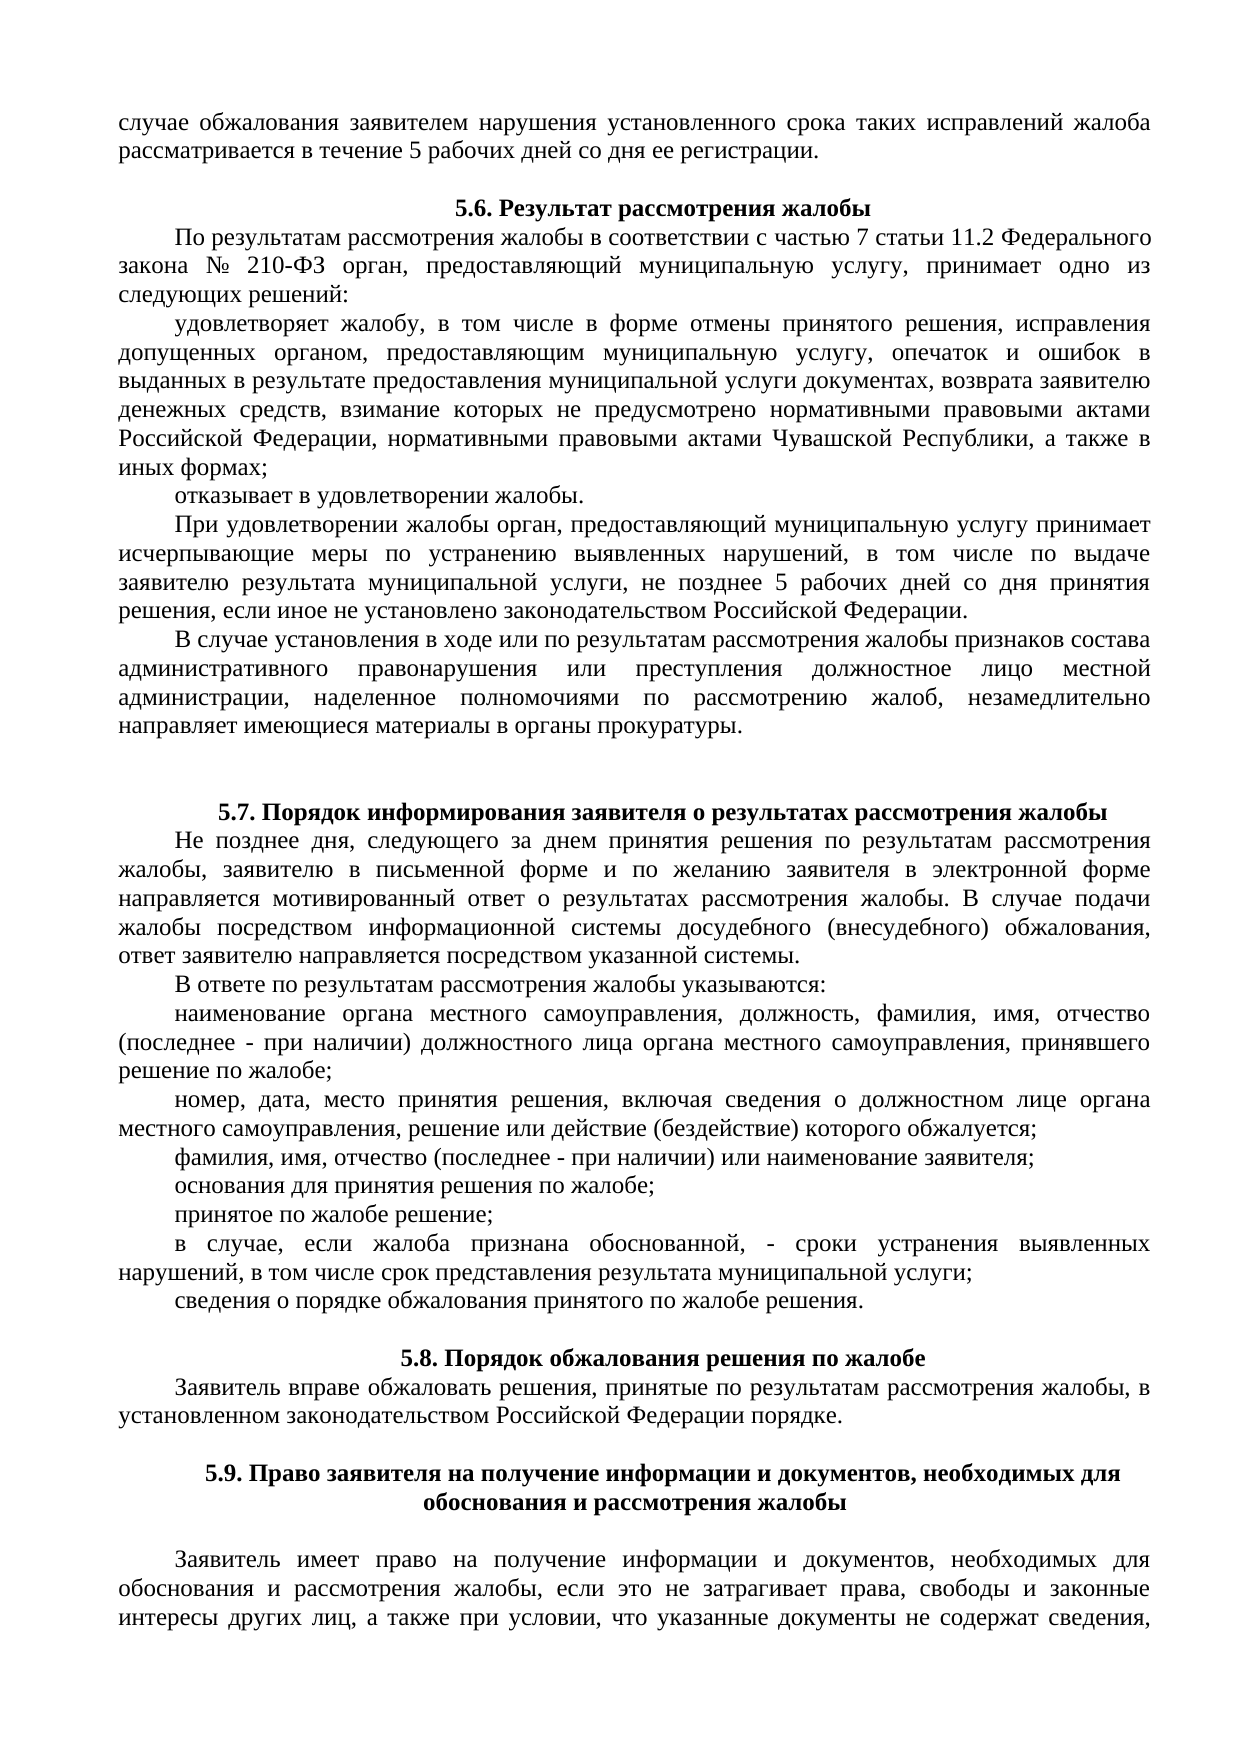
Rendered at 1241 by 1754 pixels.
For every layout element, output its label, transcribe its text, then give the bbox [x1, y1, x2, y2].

text принятое по жалобе решение; [118, 1199, 1152, 1228]
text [118, 107, 1152, 164]
text 5.9. Право заявителя на получение информации и документов, необходимых для обоснования и рассмотрения жалобы [118, 1458, 1152, 1516]
text Заявитель вправе обжаловать решения, принятые по результатам рассмотрения жалобы, в установленном законодательством Российской Федерации порядке. [118, 1372, 1152, 1429]
text фамилия, имя, отчество (последнее - при наличии) или наименование заявителя; [118, 1142, 1152, 1171]
text В ответе по результатам рассмотрения жалобы указываются: [118, 969, 1152, 998]
text наименование органа местного самоуправления, должность, фамилия, имя, отчество (последнее - при наличии) должностного лица органа местного самоуправления, принявшего решение по жалобе; [118, 998, 1152, 1084]
text Не позднее дня, следующего за днем принятия решения по результатам рассмотрения жалобы, заявителю в письменной форме и по желанию заявителя в электронной форме направляется мотивированный ответ о результатах рассмотрения жалобы. В случае подачи жалобы посредством информационной системы досудебного (внесудебного) обжалования, ответ заявителю направляется посредством указанной системы. [118, 826, 1152, 969]
text удовлетворяет жалобу, в том числе в форме отмены принятого решения, исправления допущенных органом, предоставляющим муниципальную услугу, опечаток и ошибок в выданных в результате предоставления муниципальной услуги документах, возврата заявителю денежных средств, взимание которых не предусмотрено нормативными правовыми актами Российской Федерации, нормативными правовыми актами Чувашской Республики, а также в иных формах; [118, 308, 1152, 481]
text По результатам рассмотрения жалобы в соответствии с частью 7 статьи 11.2 Федерального закона № 210-ФЗ орган, предоставляющий муниципальную услугу, принимает одно из следующих решений: [118, 222, 1152, 308]
text 5.6. Результат рассмотрения жалобы [118, 193, 1152, 222]
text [118, 1544, 1152, 1631]
text В случае установления в ходе или по результатам рассмотрения жалобы признаков состава административного правонарушения или преступления должностное лицо местной администрации, наделенное полномочиями по рассмотрению жалоб, незамедлительно направляет имеющиеся материалы в органы прокуратуры. [118, 624, 1152, 739]
text 5.8. Порядок обжалования решения по жалобе [118, 1343, 1152, 1372]
text отказывает в удовлетворении жалобы. [118, 481, 1152, 509]
text номер, дата, место принятия решения, включая сведения о должностном лице органа местного самоуправления, решение или действие (бездействие) которого обжалуется; [118, 1084, 1152, 1142]
text сведения о порядке обжалования принятого по жалобе решения. [118, 1286, 1152, 1314]
text основания для принятия решения по жалобе; [118, 1171, 1152, 1199]
text в случае, если жалоба признана обоснованной, - сроки устранения выявленных нарушений, в том числе срок представления результата муниципальной услуги; [118, 1228, 1152, 1286]
text При удовлетворении жалобы орган, предоставляющий муниципальную услугу принимает исчерпывающие меры по устранению выявленных нарушений, в том числе по выдаче заявителю результата муниципальной услуги, не позднее 5 рабочих дней со дня принятия решения, если иное не установлено законодательством Российской Федерации. [118, 509, 1152, 624]
text 5.7. Порядок информирования заявителя о результатах рассмотрения жалобы [118, 797, 1152, 826]
